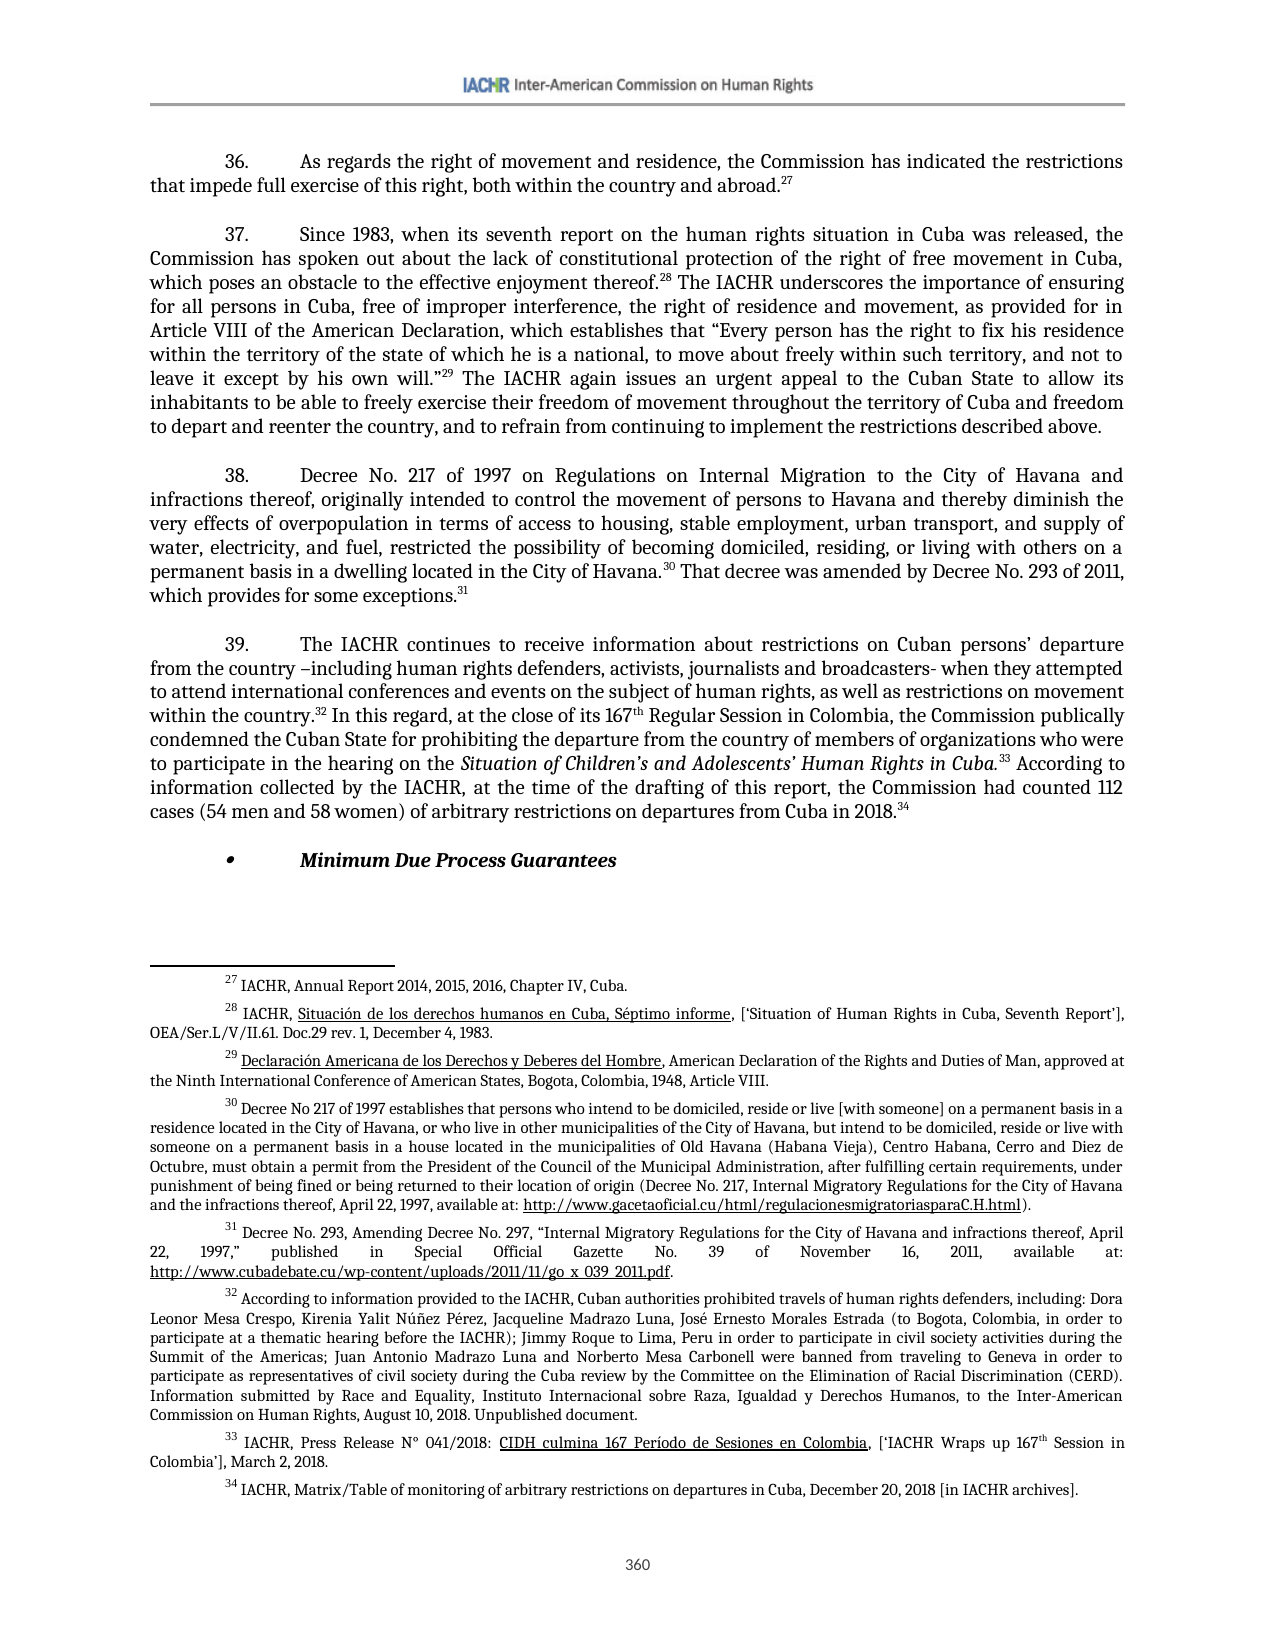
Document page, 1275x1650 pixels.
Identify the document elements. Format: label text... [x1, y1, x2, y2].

list As regards the right of movement and residence, the Commission has indicated the restrictions that impede full exercise of this right, both within the country and abroad. [150, 150, 1125, 198]
list The IACHR continues to receive information about restrictions on Cuban persons’ departure from the country –including human rights defenders, activists, journalists and broadcasters- when they attempted to attend international conferences and events on the subject of human rights, as well as restrictions on movement within the country. In this regard, at the close of its 167th Regular Session in Colombia, the Commission publically condemned the Cuban State for prohibiting the departure from the country of members of organizations who were to participate in the hearing on the Situation of Children’s and Adolescents’ Human Rights in Cuba. According to information collected by the IACHR, at the time of the drafting of this report, the Commission had counted 112 cases (54 men and 58 women) of arbitrary restrictions on departures from Cuba in 2018. [150, 632, 1125, 824]
list Minimum Due Process Guarantees [225, 849, 1125, 873]
list Decree No. 217 of 1997 on Regulations on Internal Migration to the City of Havana and infractions thereof, originally intended to control the movement of persons to Havana and thereby diminish the very effects of overpopulation in terms of access to housing, stable employment, urban transport, and supply of water, electricity, and fuel, restricted the possibility of becoming domiciled, residing, or living with others on a permanent basis in a dwelling located in the City of Havana. That decree was amended by Decree No. 293 of 2011, which provides for some exceptions. [150, 463, 1125, 607]
list Since 1983, when its seventh report on the human rights situation in Cuba was released, the Commission has spoken out about the lack of constitutional protection of the right of free movement in Cuba, which poses an obstacle to the effective enjoyment thereof. The IACHR underscores the importance of ensuring for all persons in Cuba, free of improper interference, the right of residence and movement, as provided for in Article VIII of the American Declaration, which establishes that “Every person has the right to fix his residence within the territory of the state of which he is a national, to move about freely within such territory, and not to leave it except by his own will.” The IACHR again issues an urgent appeal to the Cuban State to allow its inhabitants to be able to freely exercise their freedom of movement throughout the territory of Cuba and freedom to depart and reenter the country, and to refrain from continuing to implement the restrictions described above. [150, 223, 1125, 438]
picture [451, 75, 824, 95]
